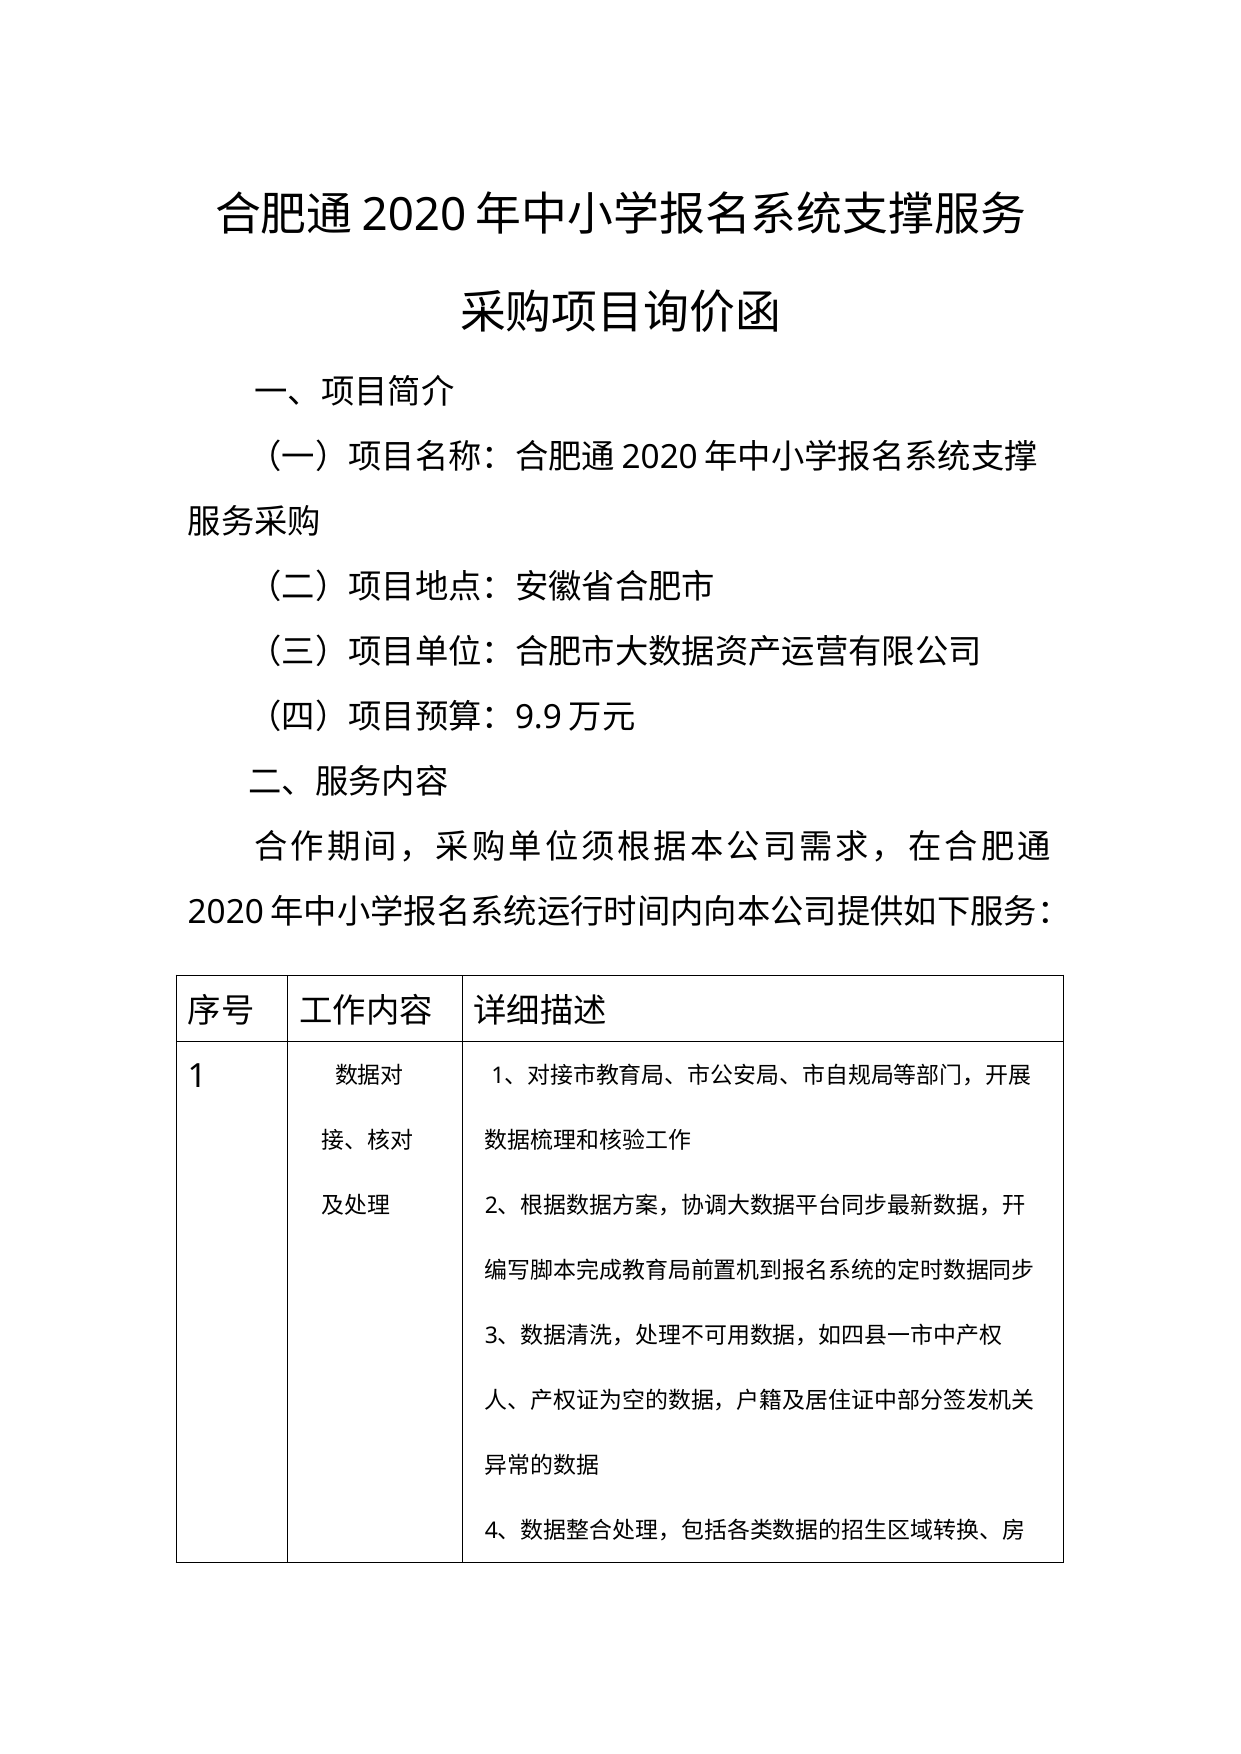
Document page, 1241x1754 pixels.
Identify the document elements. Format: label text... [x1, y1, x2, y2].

text （一）项目名称：合肥通2020年中小学报名系统支撑服务采购 [187, 422, 1053, 552]
text （二）项目地点：安徽省合肥市 [187, 552, 1053, 617]
table_cell 1 [177, 1042, 287, 1562]
text 合作期间，采购单位须根据本公司需求，在合肥通2020年中小学报名系统运行时间内向本公司提供如下服务： [187, 812, 1053, 942]
text 一、项目简介 [187, 357, 1053, 422]
table_header 序号 [177, 976, 287, 1041]
table_cell [463, 1042, 1063, 1562]
text 二、服务内容 [187, 747, 1053, 812]
text （三）项目单位：合肥市大数据资产运营有限公司 [187, 617, 1053, 682]
text 采购项目询价函 [187, 259, 1053, 357]
table_cell [288, 1042, 462, 1562]
text 合肥通2020年中小学报名系统支撑服务 [187, 162, 1053, 259]
table_header 工作内容 [288, 976, 462, 1041]
text （四）项目预算：9.9万元 [187, 682, 1053, 747]
table_header 详细描述 [463, 976, 1063, 1041]
